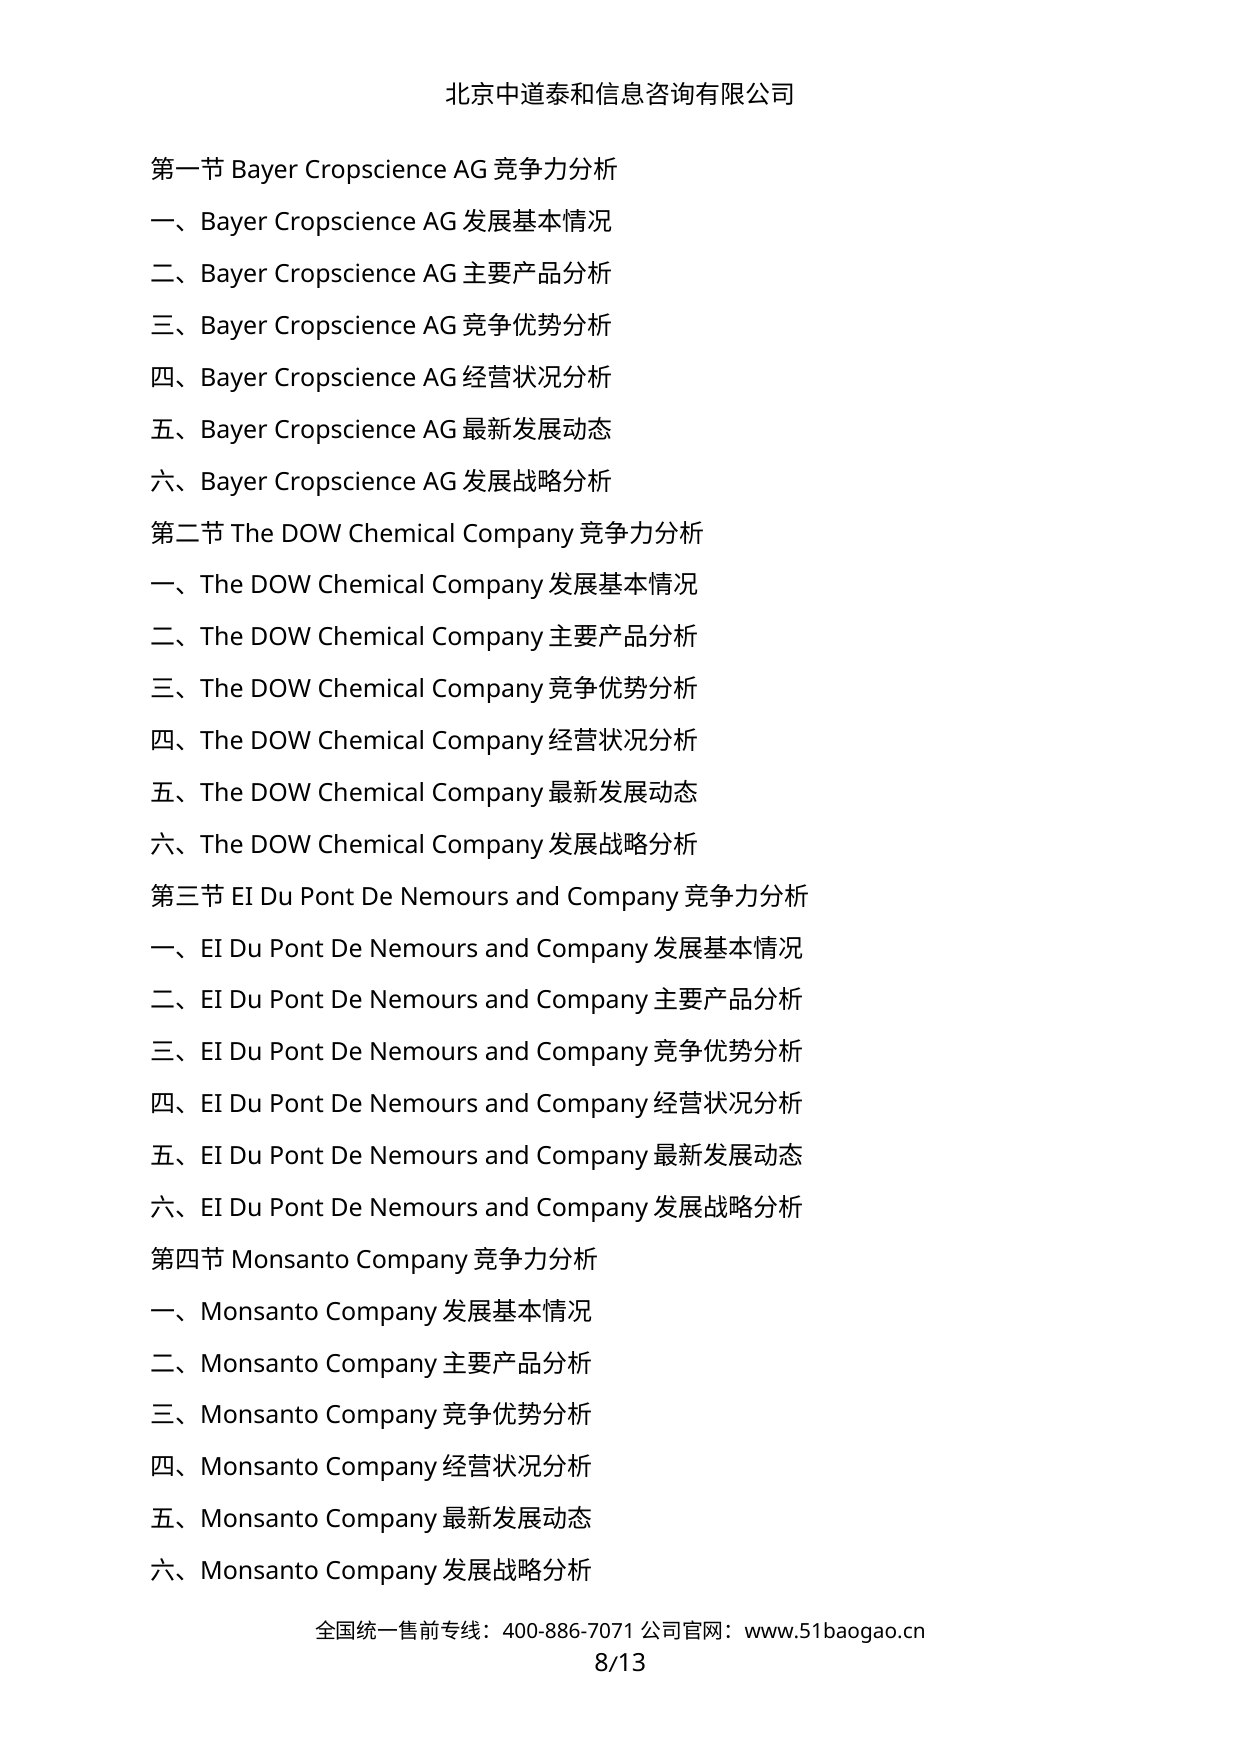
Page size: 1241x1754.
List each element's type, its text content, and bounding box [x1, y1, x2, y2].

text 第四节 Monsanto Company竞争力分析 [150, 1239, 1090, 1276]
text 四、EI Du Pont De Nemours and Company经营状况分析 [150, 1084, 1090, 1120]
text 二、EI Du Pont De Nemours and Company主要产品分析 [150, 980, 1090, 1016]
text 第一节 Bayer Cropscience AG竞争力分析 [150, 150, 1090, 186]
text 六、Monsanto Company发展战略分析 [150, 1551, 1090, 1587]
text 第三节 EI Du Pont De Nemours and Company竞争力分析 [150, 876, 1090, 912]
text 二、Bayer Cropscience AG主要产品分析 [150, 254, 1090, 290]
text 五、Monsanto Company最新发展动态 [150, 1499, 1090, 1535]
text 四、Bayer Cropscience AG经营状况分析 [150, 357, 1090, 394]
text 六、Bayer Cropscience AG发展战略分析 [150, 461, 1090, 497]
text 一、Monsanto Company发展基本情况 [150, 1291, 1090, 1327]
text 一、The DOW Chemical Company发展基本情况 [150, 565, 1090, 601]
text 二、Monsanto Company主要产品分析 [150, 1343, 1090, 1379]
text 三、Bayer Cropscience AG竞争优势分析 [150, 306, 1090, 342]
text 第二节 The DOW Chemical Company竞争力分析 [150, 513, 1090, 549]
text 五、The DOW Chemical Company最新发展动态 [150, 772, 1090, 809]
text 六、EI Du Pont De Nemours and Company发展战略分析 [150, 1187, 1090, 1224]
text 一、Bayer Cropscience AG发展基本情况 [150, 202, 1090, 238]
text 五、Bayer Cropscience AG最新发展动态 [150, 409, 1090, 446]
text 六、The DOW Chemical Company发展战略分析 [150, 824, 1090, 861]
text 五、EI Du Pont De Nemours and Company最新发展动态 [150, 1136, 1090, 1172]
text 三、The DOW Chemical Company竞争优势分析 [150, 669, 1090, 705]
text 四、Monsanto Company经营状况分析 [150, 1447, 1090, 1483]
text 二、The DOW Chemical Company主要产品分析 [150, 617, 1090, 653]
text 三、EI Du Pont De Nemours and Company竞争优势分析 [150, 1032, 1090, 1068]
text 三、Monsanto Company竞争优势分析 [150, 1395, 1090, 1431]
text 一、EI Du Pont De Nemours and Company发展基本情况 [150, 928, 1090, 964]
text 四、The DOW Chemical Company经营状况分析 [150, 721, 1090, 757]
